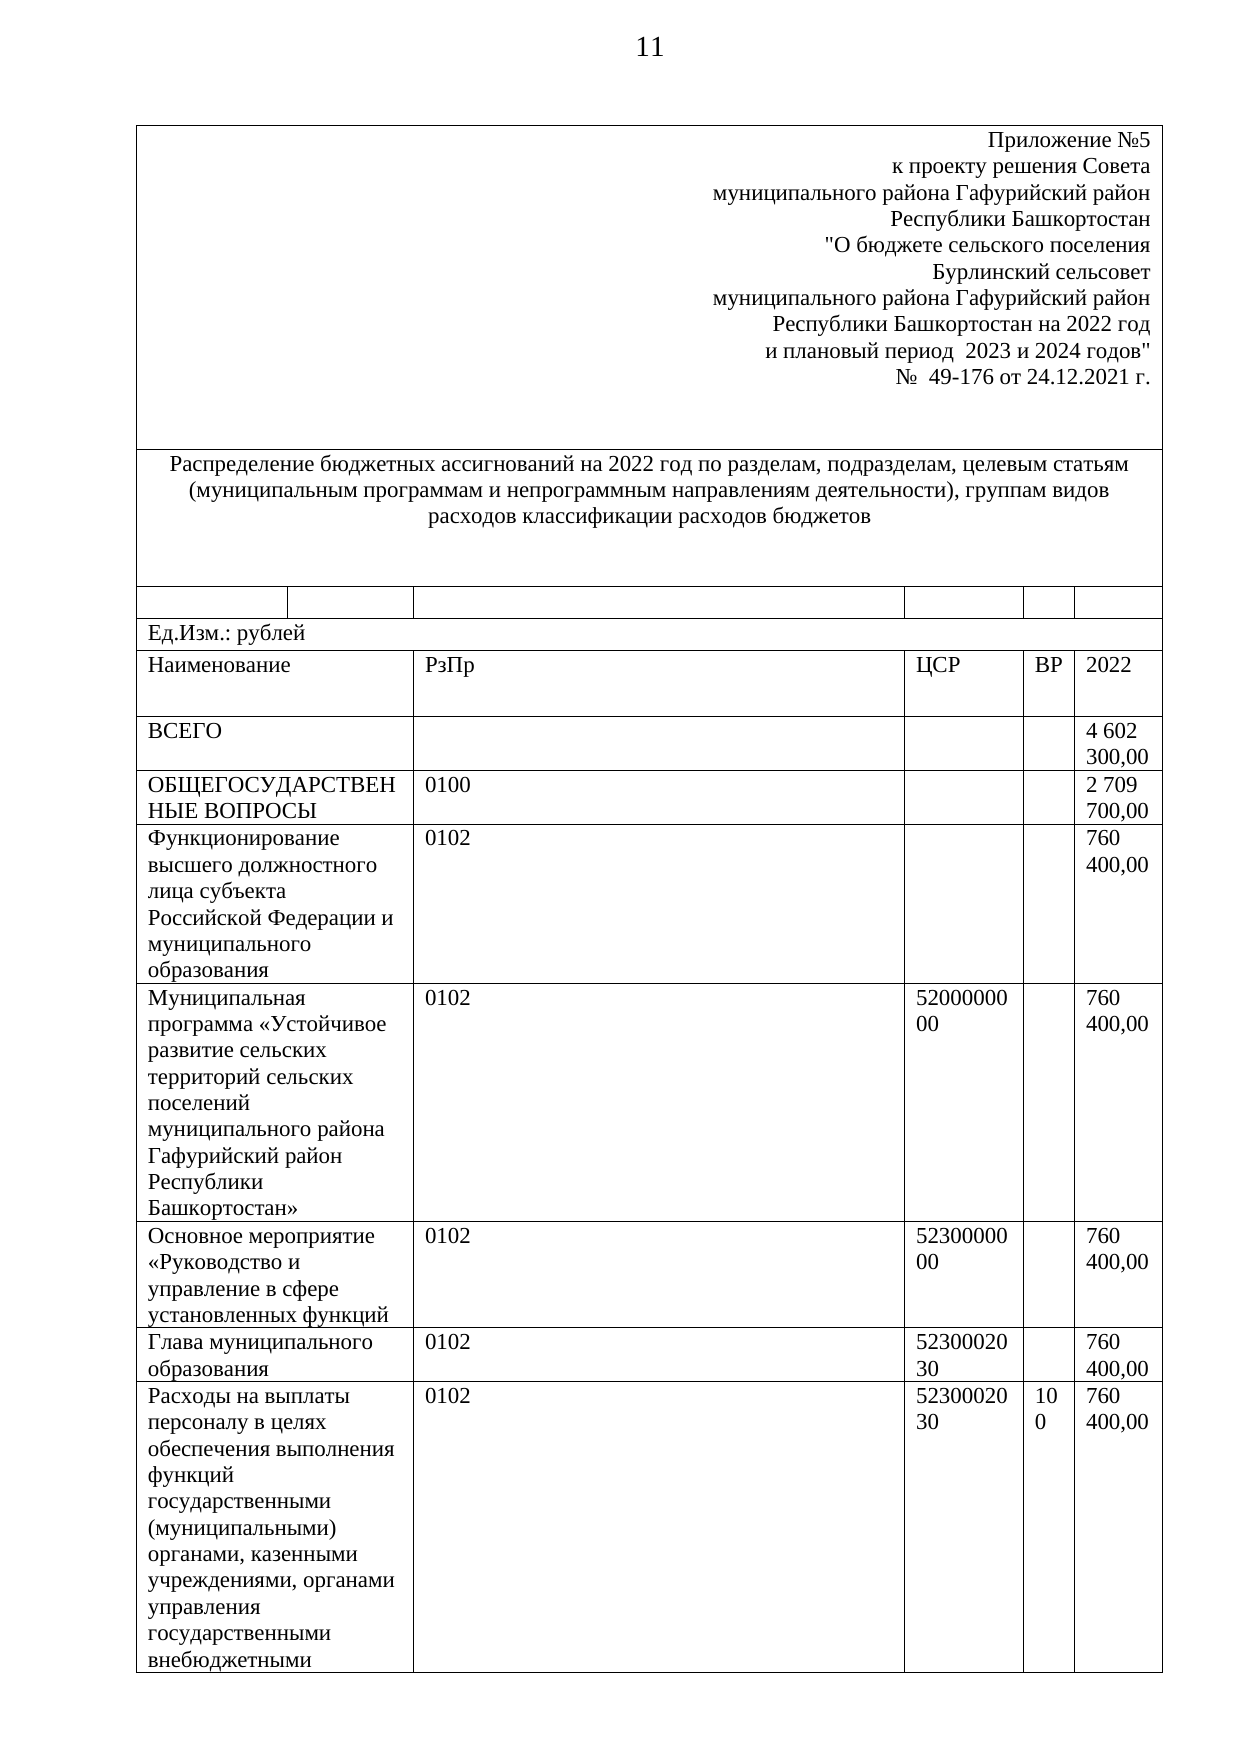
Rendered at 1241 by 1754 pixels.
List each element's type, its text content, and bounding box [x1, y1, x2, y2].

table_cell [288, 587, 413, 617]
table_cell 2 709 700,00 [1075, 771, 1162, 823]
table_cell ОБЩЕГОСУДАРСТВЕННЫЕ ВОПРОСЫ [137, 771, 413, 823]
table_cell РзПр [414, 651, 904, 716]
table_cell Муниципальная программа «Устойчивое развитие сельских территорий сельских поселений муниципального района Гафурийский район Республики Башкортостан» [137, 984, 413, 1221]
table_cell ВР [1024, 651, 1074, 716]
table_cell Функционирование высшего должностного лица субъекта Российской Федерации и муниципального образования [137, 825, 413, 983]
table_cell [137, 587, 287, 617]
table_cell 2022 [1075, 651, 1162, 716]
table_cell 0102 [414, 1328, 904, 1381]
table_cell [1024, 825, 1074, 983]
table_cell 5200000000 [905, 984, 1023, 1221]
table_cell [905, 717, 1023, 770]
table_cell 100 [1024, 1382, 1074, 1672]
table_cell [414, 587, 904, 617]
table_cell [1024, 587, 1074, 617]
table_cell 0102 [414, 1222, 904, 1327]
table_cell [1024, 717, 1074, 770]
table_cell [414, 717, 904, 770]
table_cell 760 400,00 [1075, 1222, 1162, 1327]
table_cell [1024, 771, 1074, 823]
table_cell 760 400,00 [1075, 1382, 1162, 1672]
table_cell Ед.Изм.: рублей [137, 619, 1162, 650]
table_cell 0100 [414, 771, 904, 823]
table_cell [1024, 1222, 1074, 1327]
table_cell 760 400,00 [1075, 984, 1162, 1221]
table_cell 0102 [414, 984, 904, 1221]
table_cell [1024, 984, 1074, 1221]
table_cell 5230002030 [905, 1382, 1023, 1672]
table_cell [1075, 587, 1162, 617]
table_cell [905, 825, 1023, 983]
table_cell Основное мероприятие «Руководство и управление в сфере установленных функций [137, 1222, 413, 1327]
table_cell 5230000000 [905, 1222, 1023, 1327]
table_cell ЦСР [905, 651, 1023, 716]
table_cell 0102 [414, 1382, 904, 1672]
table_cell 4 602 300,00 [1075, 717, 1162, 770]
table_cell Наименование [137, 651, 413, 716]
table_cell ВСЕГО [137, 717, 413, 770]
table_cell 0102 [414, 825, 904, 983]
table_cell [137, 1382, 413, 1672]
table_cell 760 400,00 [1075, 825, 1162, 983]
table_cell [905, 587, 1023, 617]
table_cell Распределение бюджетных ассигнований на 2022 год по разделам, подразделам, целевым статьям (муниципальным программам и непрограммным направлениям деятельности), группам видов расходов классификации расходов бюджетов [137, 450, 1162, 586]
table_cell [905, 771, 1023, 823]
table_cell 5230002030 [905, 1328, 1023, 1381]
table_header Приложение №5 к проекту решения Совета муниципального района Гафурийский район Республики Башкортостан "О бюджете сельского поселения Бурлинский сельсовет муниципального района Гафурийский район Республики Башкортостан на 2022 год и плановый период 2023 и 2024 годов" № 49-176 от 24.12.2021 г. [137, 126, 1162, 449]
table_cell Глава муниципального образования [137, 1328, 413, 1381]
table_cell [1024, 1328, 1074, 1381]
table_cell 760 400,00 [1075, 1328, 1162, 1381]
